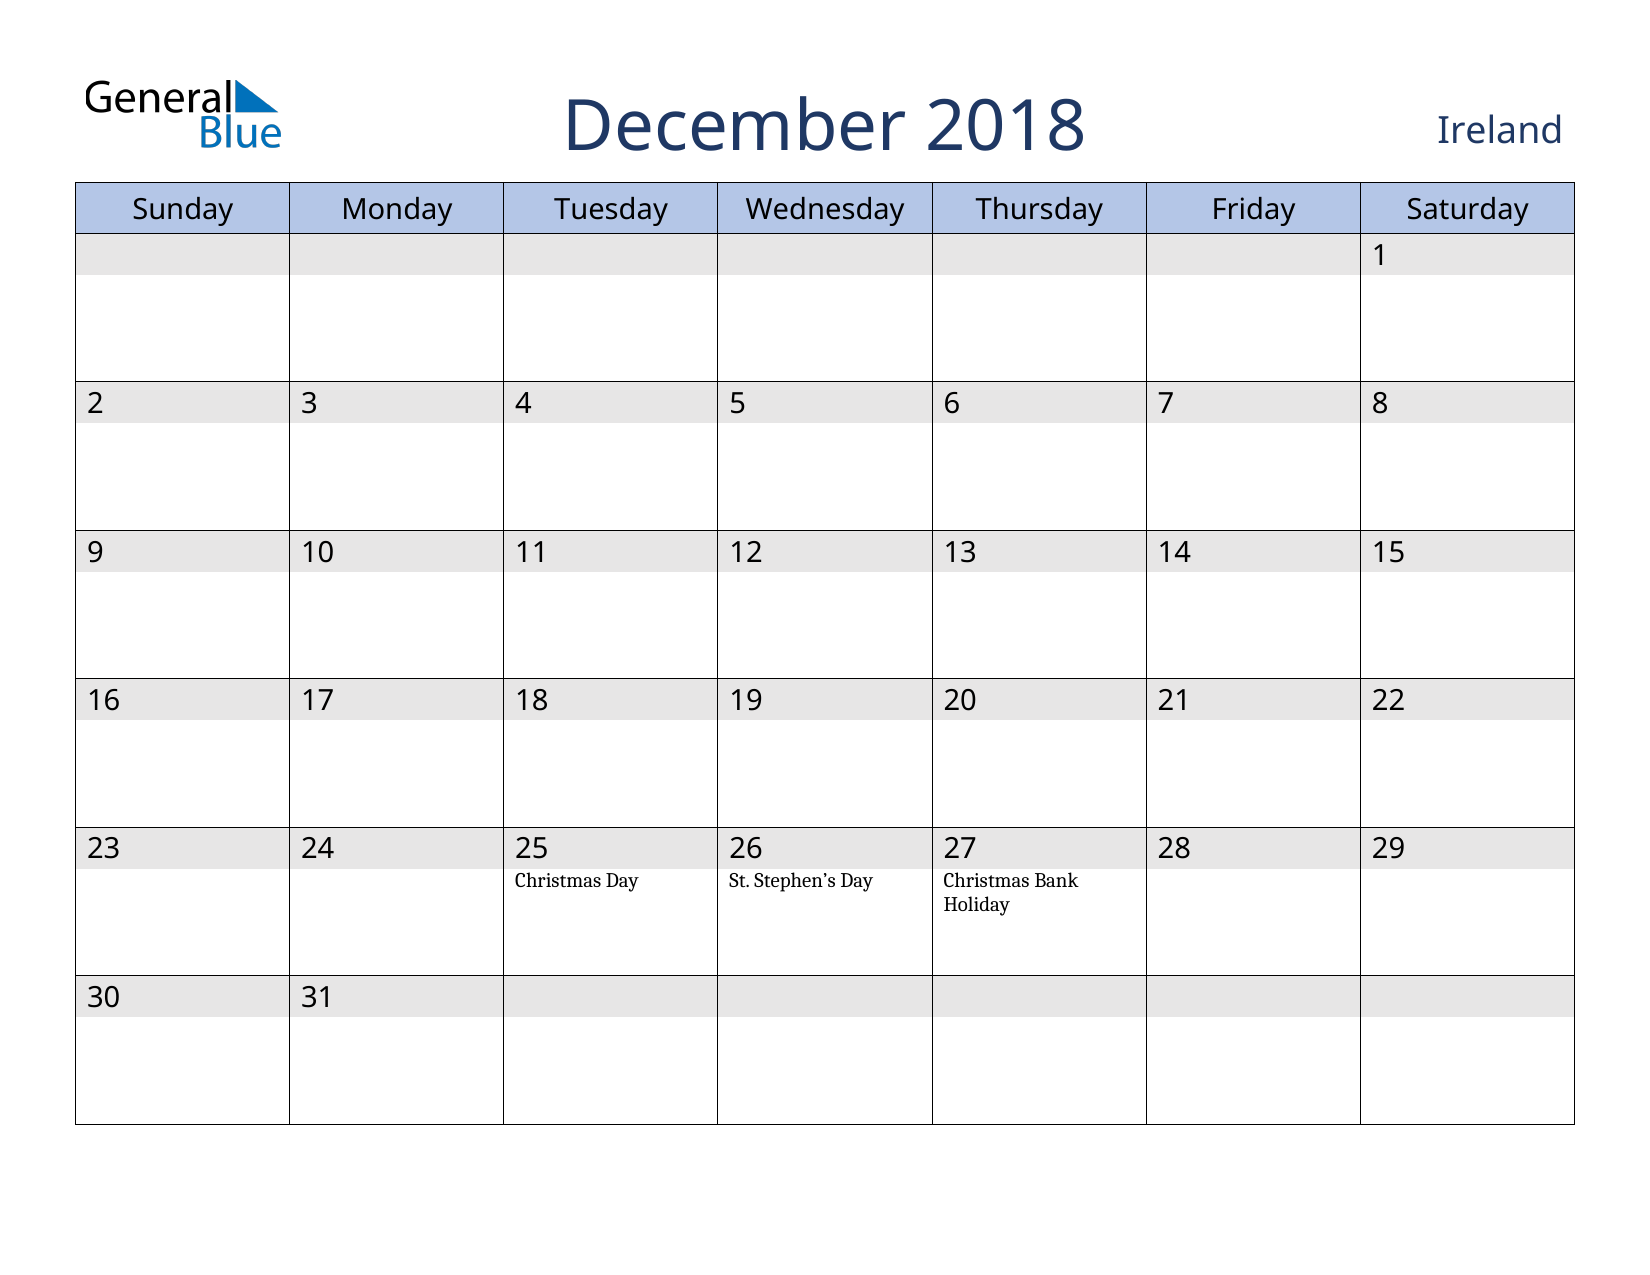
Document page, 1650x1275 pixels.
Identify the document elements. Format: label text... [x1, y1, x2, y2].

table_cell [504, 572, 717, 678]
table_cell [718, 1017, 932, 1123]
table_cell [1361, 976, 1574, 1017]
table_cell Friday [1147, 183, 1360, 233]
table_cell 6 [933, 382, 1146, 423]
table_cell [1361, 423, 1574, 530]
table_cell [933, 275, 1146, 381]
table_cell Sunday [76, 183, 289, 233]
table_cell Christmas Day [504, 869, 717, 975]
table_cell [76, 720, 289, 827]
table_cell Monday [290, 183, 503, 233]
table_cell 21 [1147, 679, 1360, 720]
table_cell 10 [290, 531, 503, 572]
table_cell 3 [290, 382, 503, 423]
table_cell 20 [933, 679, 1146, 720]
table_cell 18 [504, 679, 717, 720]
table_header Ireland [1146, 75, 1574, 182]
table_cell [76, 572, 289, 678]
table_cell [933, 423, 1146, 530]
table_cell [933, 234, 1146, 275]
table_cell Tuesday [504, 183, 717, 233]
table_cell 16 [76, 679, 289, 720]
table_cell [290, 1017, 503, 1123]
picture [86, 80, 281, 148]
table_cell Wednesday [718, 183, 932, 233]
table_cell St. Stephen’s Day [718, 869, 932, 975]
table_cell 31 [290, 976, 503, 1017]
table_cell Thursday [933, 183, 1146, 233]
table_cell [504, 423, 717, 530]
table_cell Saturday [1361, 183, 1574, 233]
table_cell [718, 423, 932, 530]
table_cell 13 [933, 531, 1146, 572]
table_cell [1147, 1017, 1360, 1123]
table_cell [290, 275, 503, 381]
table_cell 8 [1361, 382, 1574, 423]
table_cell 15 [1361, 531, 1574, 572]
table_cell [290, 572, 503, 678]
table_cell 19 [718, 679, 932, 720]
table_cell [718, 234, 932, 275]
table_cell [290, 869, 503, 975]
table_cell 22 [1361, 679, 1574, 720]
table_cell 27 [933, 828, 1146, 869]
table_cell [504, 234, 717, 275]
table_header [76, 75, 503, 182]
table_cell [504, 275, 717, 381]
table_cell [1361, 720, 1574, 827]
table_cell [290, 234, 503, 275]
table_cell 11 [504, 531, 717, 572]
table_cell [933, 572, 1146, 678]
table_cell [1147, 869, 1360, 975]
table_cell 29 [1361, 828, 1574, 869]
table_cell [1361, 869, 1574, 975]
table_cell [1147, 720, 1360, 827]
table_cell 12 [718, 531, 932, 572]
table_cell 23 [76, 828, 289, 869]
table_cell [718, 976, 932, 1017]
table_cell [1361, 275, 1574, 381]
table_cell [1147, 976, 1360, 1017]
table_cell [76, 869, 289, 975]
table_cell 25 [504, 828, 717, 869]
table_cell [933, 976, 1146, 1017]
table_cell 24 [290, 828, 503, 869]
table_cell 4 [504, 382, 717, 423]
table_cell 7 [1147, 382, 1360, 423]
table_cell 14 [1147, 531, 1360, 572]
table_cell 17 [290, 679, 503, 720]
table_cell [1147, 423, 1360, 530]
table_cell [504, 976, 717, 1017]
table_cell 30 [76, 976, 289, 1017]
table_cell [933, 720, 1146, 827]
table_cell [933, 1017, 1146, 1123]
table_cell [504, 720, 717, 827]
table_cell 26 [718, 828, 932, 869]
table_cell 9 [76, 531, 289, 572]
table_cell [1147, 234, 1360, 275]
table_cell [290, 720, 503, 827]
table_cell [1147, 572, 1360, 678]
table_cell [76, 275, 289, 381]
table_cell [718, 275, 932, 381]
table_header December 2018 [504, 75, 1146, 182]
table_cell [76, 1017, 289, 1123]
table_cell [290, 423, 503, 530]
table_cell 5 [718, 382, 932, 423]
table_cell 1 [1361, 234, 1574, 275]
table_cell [1361, 1017, 1574, 1123]
table_cell [718, 572, 932, 678]
table_cell 2 [76, 382, 289, 423]
table_cell [76, 423, 289, 530]
table_cell Christmas Bank Holiday [933, 869, 1146, 975]
table_cell [76, 234, 289, 275]
table_cell 28 [1147, 828, 1360, 869]
table_cell [1361, 572, 1574, 678]
table_cell [504, 1017, 717, 1123]
table_cell [1147, 275, 1360, 381]
table_cell [718, 720, 932, 827]
